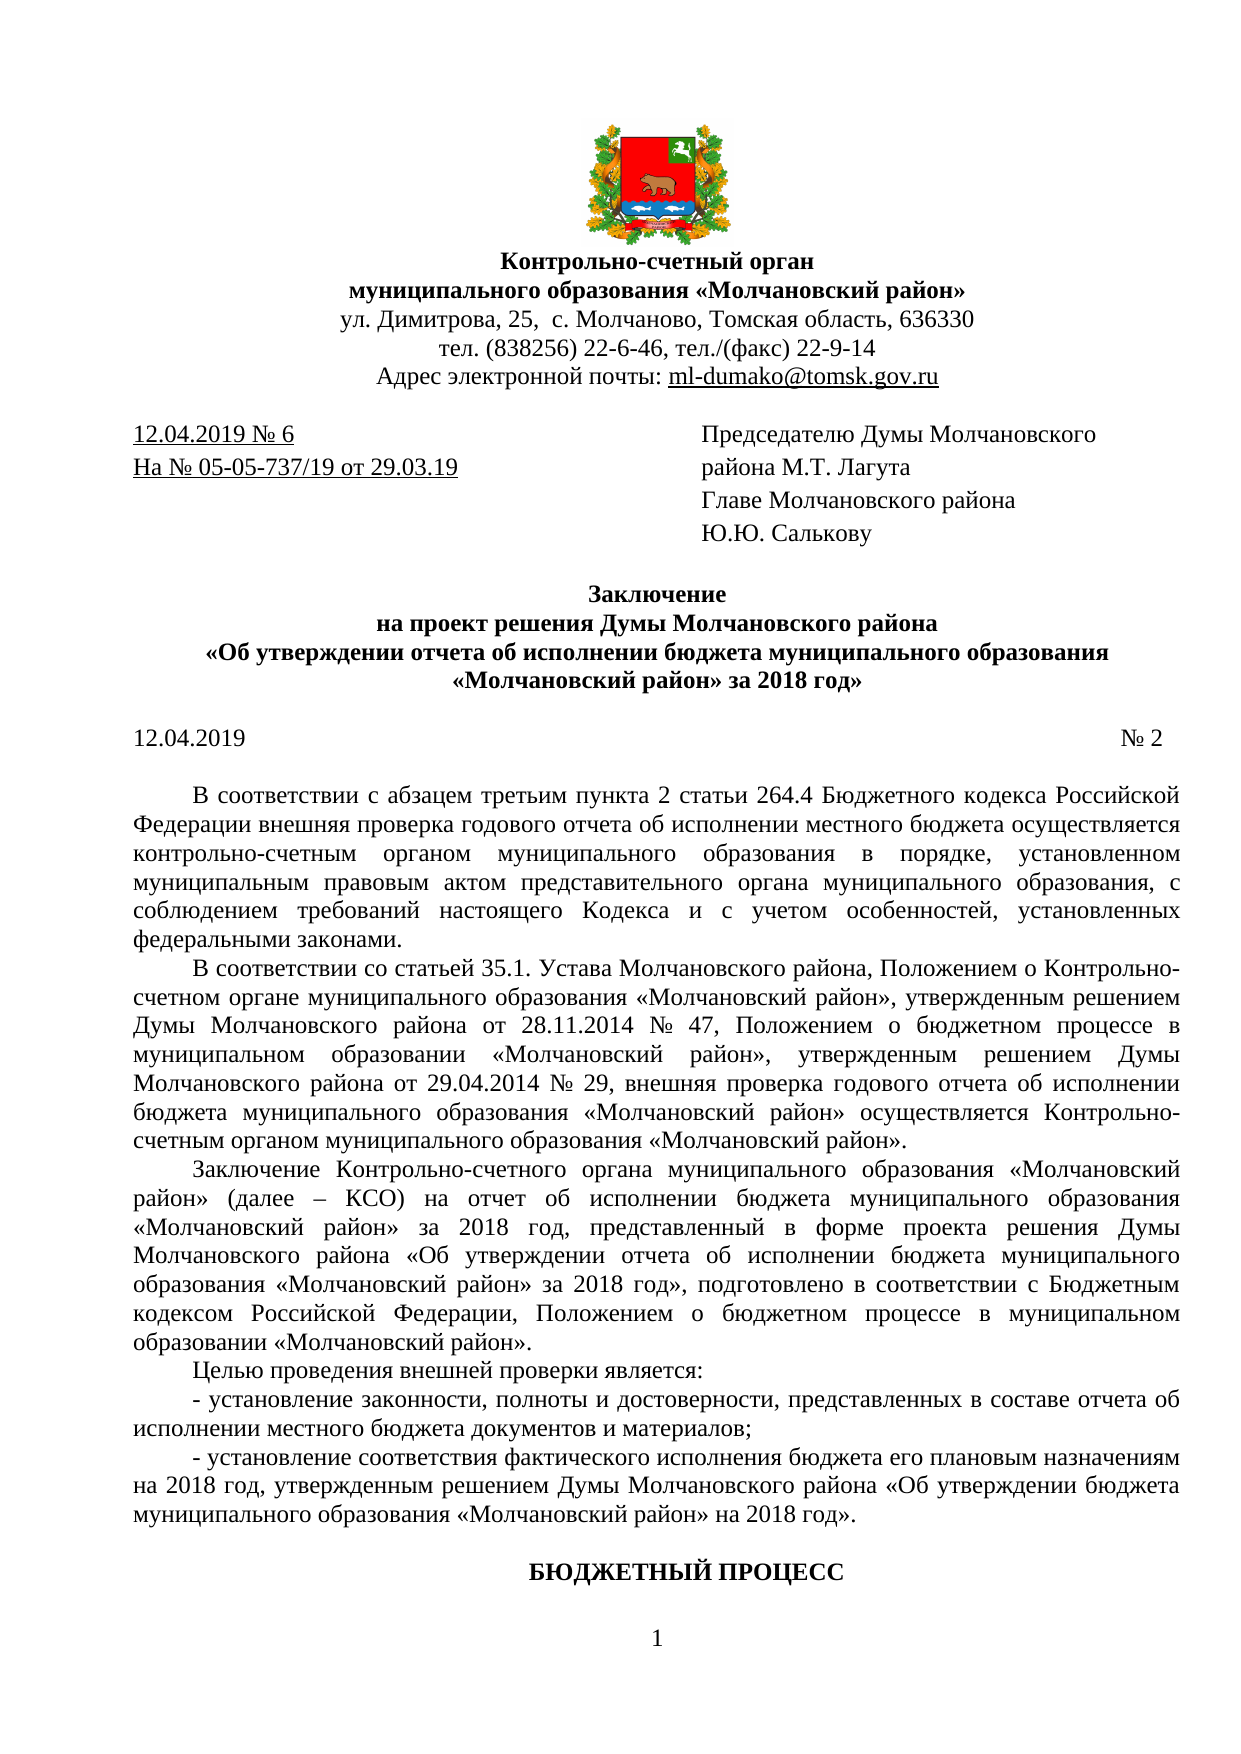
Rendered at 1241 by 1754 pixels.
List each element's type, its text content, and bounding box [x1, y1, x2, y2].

text на проект решения Думы Молчановского района [133, 608, 1181, 637]
text - установление законности, полноты и достоверности, представленных в составе отчета об исполнении местного бюджета документов и материалов; [133, 1384, 1181, 1442]
picture [580, 118, 734, 247]
text В соответствии со статьей 35.1. Устава Молчановского района, Положением о Контрольно-счетном органе муниципального образования «Молчановский район», утвержденным решением Думы Молчановского района от 28.11.2014 № 47, Положением о бюджетном процессе в муниципальном образовании «Молчановский район», утвержденным решением Думы Молчановского района от 29.04.2014 № 29, внешняя проверка годового отчета об исполнении бюджета муниципального образования «Молчановский район» осуществляется Контрольно-счетным органом муниципального образования «Молчановский район». [133, 953, 1181, 1154]
text Целью проведения внешней проверки является: [133, 1356, 1181, 1384]
text муниципального образования «Молчановский район» [133, 275, 1181, 304]
text 12.04.2019 № 2 [133, 723, 1181, 752]
text «Об утверждении отчета об исполнении бюджета муниципального образования «Молчановский район» за 2018 год» [133, 637, 1181, 694]
text Заключение [133, 579, 1181, 608]
text В соответствии с абзацем третьим пункта 2 статьи 264.4 Бюджетного кодекса Российской Федерации внешняя проверка годового отчета об исполнении местного бюджета осуществляется контрольно-счетным органом муниципального образования в порядке, установленном муниципальным правовым актом представительного органа муниципального образования, с соблюдением требований настоящего Кодекса и с учетом особенностей, установленных федеральными законами. [133, 781, 1181, 953]
text Заключение Контрольно-счетного органа муниципального образования «Молчановский район» (далее – КСО) на отчет об исполнении бюджета муниципального образования «Молчановский район» за 2018 год, представленный в форме проекта решения Думы Молчановского района «Об утверждении отчета об исполнении бюджета муниципального образования «Молчановский район» за 2018 год», подготовлено в соответствии с Бюджетным кодексом Российской Федерации, Положением о бюджетном процессе в муниципальном образовании «Молчановский район». [133, 1154, 1181, 1356]
table_header Председателю Думы Молчановского района М.Т. Лагута Главе Молчановского района Ю.Ю. Салькову [690, 419, 1118, 551]
text - установление соответствия фактического исполнения бюджета его плановым назначениям на 2018 год, утвержденным решением Думы Молчановского района «Об утверждении бюджета муниципального образования «Молчановский район» на 2018 год». [133, 1442, 1181, 1528]
text БЮДЖЕТНЫЙ ПРОЦЕСС [133, 1557, 1181, 1586]
text ул. Димитрова, 25, с. Молчаново, Томская область, 636330 [133, 304, 1181, 333]
text Контрольно-счетный орган [133, 246, 1181, 275]
text тел. (838256) 22-6-46, тел./(факс) 22-9-14 Адрес электронной почты: ml-dumako@tomsk.gov.ru [133, 333, 1181, 390]
table_header 12.04.2019 № 6 На № 05-05-737/19 от 29.03.19 [122, 419, 690, 551]
